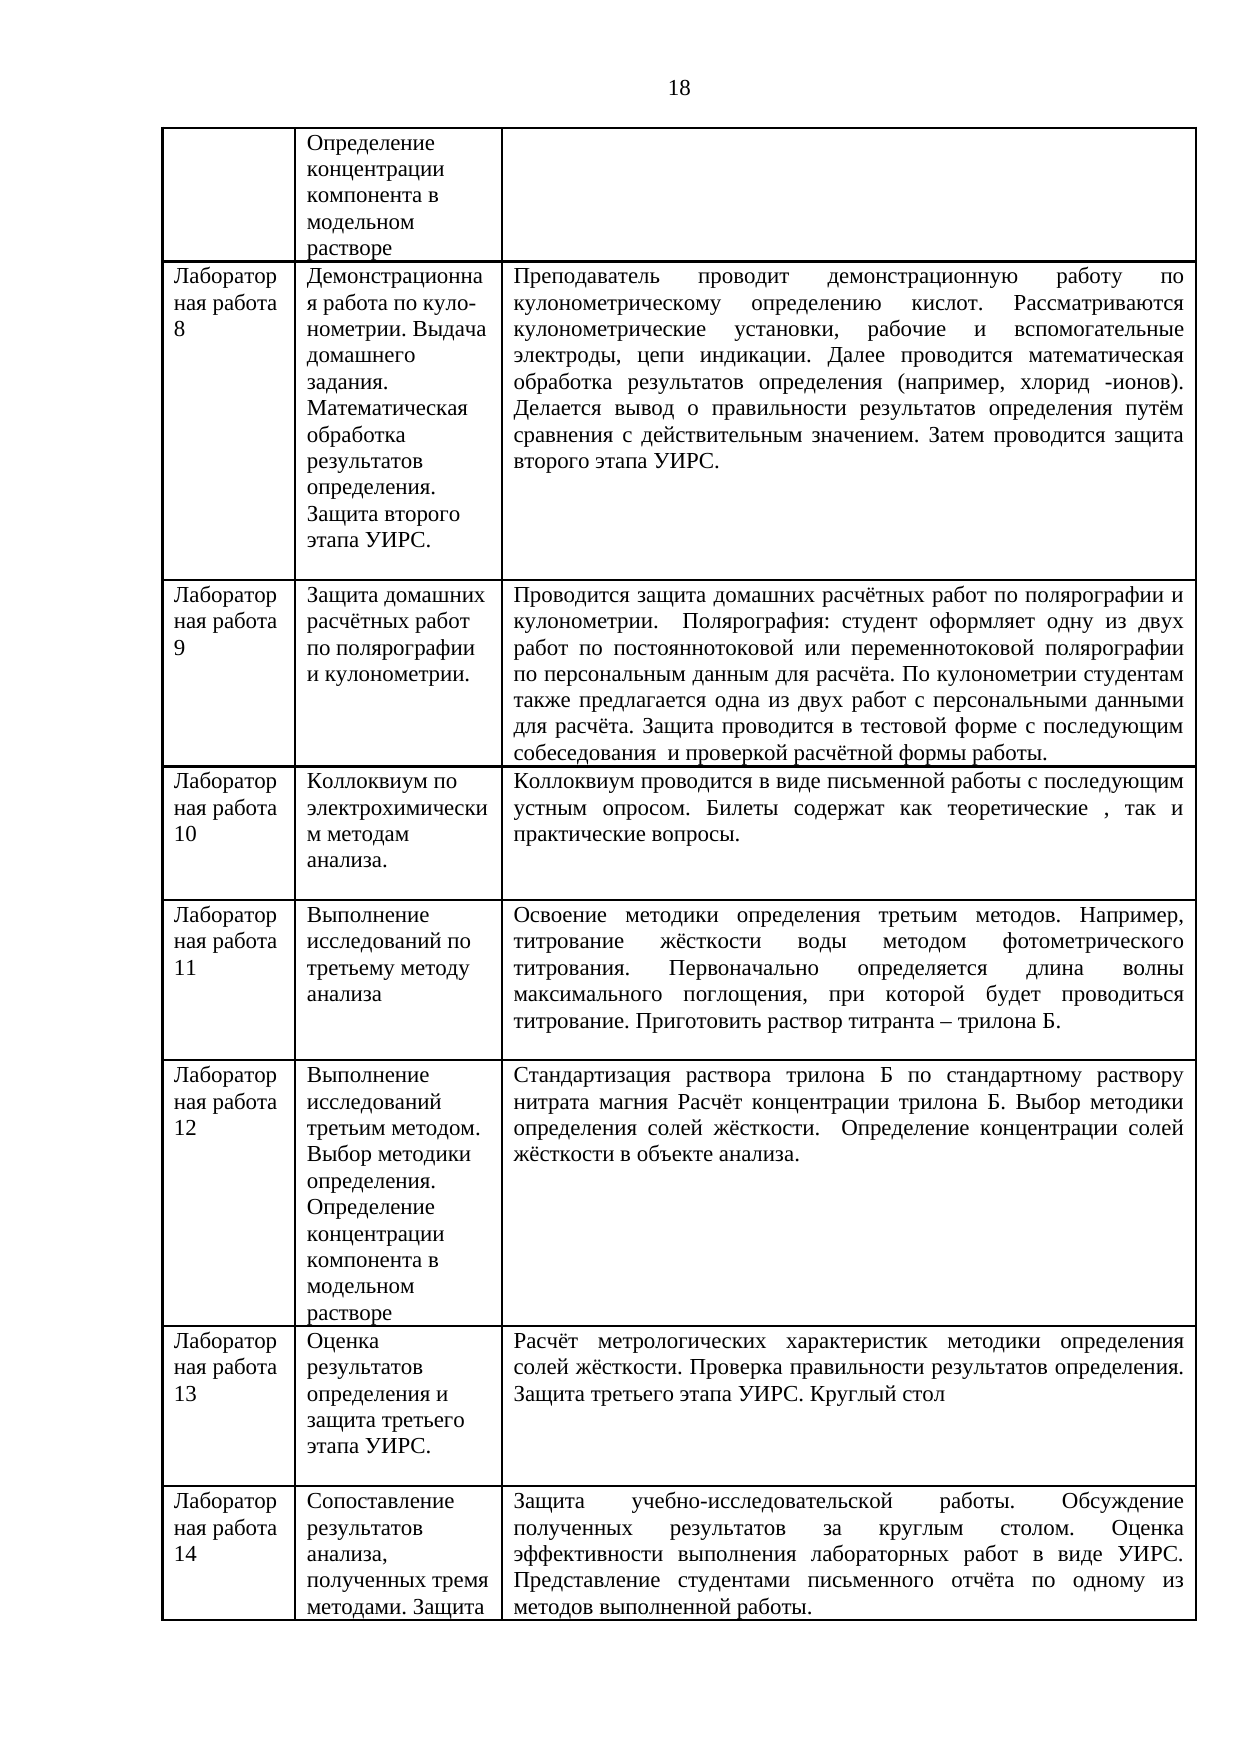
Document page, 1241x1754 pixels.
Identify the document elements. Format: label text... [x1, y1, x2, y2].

table_cell Расчёт метрологических характеристик методики определения солей жёсткости. Проверка правильности результатов определения. Защита третьего этапа УИРС. Круглый стол [503, 1327, 1195, 1485]
table_cell Освоение методики определения третьим методов. Например, титрование жёсткости воды методом фотометрического титрования. Первоначально определяется длина волны максимального поглощения, при которой будет проводиться титрование. Приготовить раствор титранта – трилона Б. [503, 901, 1195, 1059]
table_cell Преподаватель проводит демонстрационную работу по кулонометрическому определению кислот. Рассматриваются кулонометрические установки, рабочие и вспомогательные электроды, цепи индикации. Далее проводится математическая обработка результатов определения (например, хлорид -ионов). Делается вывод о правильности результатов определения путём сравнения с действительным значением. Затем проводится защита второго этапа УИРС. [503, 263, 1195, 579]
table_cell Лабораторная работа 11 [164, 901, 294, 1059]
table_cell Лабораторная работа 13 [164, 1327, 294, 1485]
table_cell Лабораторная работа 12 [164, 1061, 294, 1325]
table_cell Лабораторная работа 10 [164, 768, 294, 899]
table_cell Коллоквиум проводится в виде письменной работы с последующим устным опросом. Билеты содержат как теоретические , так и практические вопросы. [503, 768, 1195, 899]
table_cell Выполнение исследований третьим методом. Выбор методики определения. Определение концентрации компонента в модельном растворе [296, 1061, 501, 1325]
table_cell Демонстрационная работа по куло-нометрии. Выдача домашнего задания. Математическая обработка результатов определения. Защита второго этапа УИРС. [296, 263, 501, 579]
table_cell Защита домашних расчётных работ по полярографии и кулонометрии. [296, 581, 501, 765]
table_cell Коллоквиум по электрохимическим методам анализа. [296, 768, 501, 899]
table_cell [164, 129, 294, 260]
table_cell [164, 1487, 294, 1619]
table_cell Лабораторная работа 8 [164, 263, 294, 579]
table_cell Проводится защита домашних расчётных работ по полярографии и кулонометрии. Полярография: студент оформляет одну из двух работ по постояннотоковой или переменнотоковой полярографии по персональным данным для расчёта. По кулонометрии студентам также предлагается одна из двух работ с персональными данными для расчёта. Защита проводится в тестовой форме с последующим собеседования и проверкой расчётной формы работы. [503, 581, 1195, 765]
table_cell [503, 129, 1195, 260]
table_cell Стандартизация раствора трилона Б по стандартному раствору нитрата магния Расчёт концентрации трилона Б. Выбор методики определения солей жёсткости. Определение концентрации солей жёсткости в объекте анализа. [503, 1061, 1195, 1325]
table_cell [296, 1487, 501, 1619]
table_cell Лабораторная работа 9 [164, 581, 294, 765]
table_cell Выполнение исследований по третьему методу анализа [296, 901, 501, 1059]
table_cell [296, 129, 501, 260]
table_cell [503, 1487, 1195, 1619]
table_cell Оценка результатов определения и защита третьего этапа УИРС. [296, 1327, 501, 1485]
